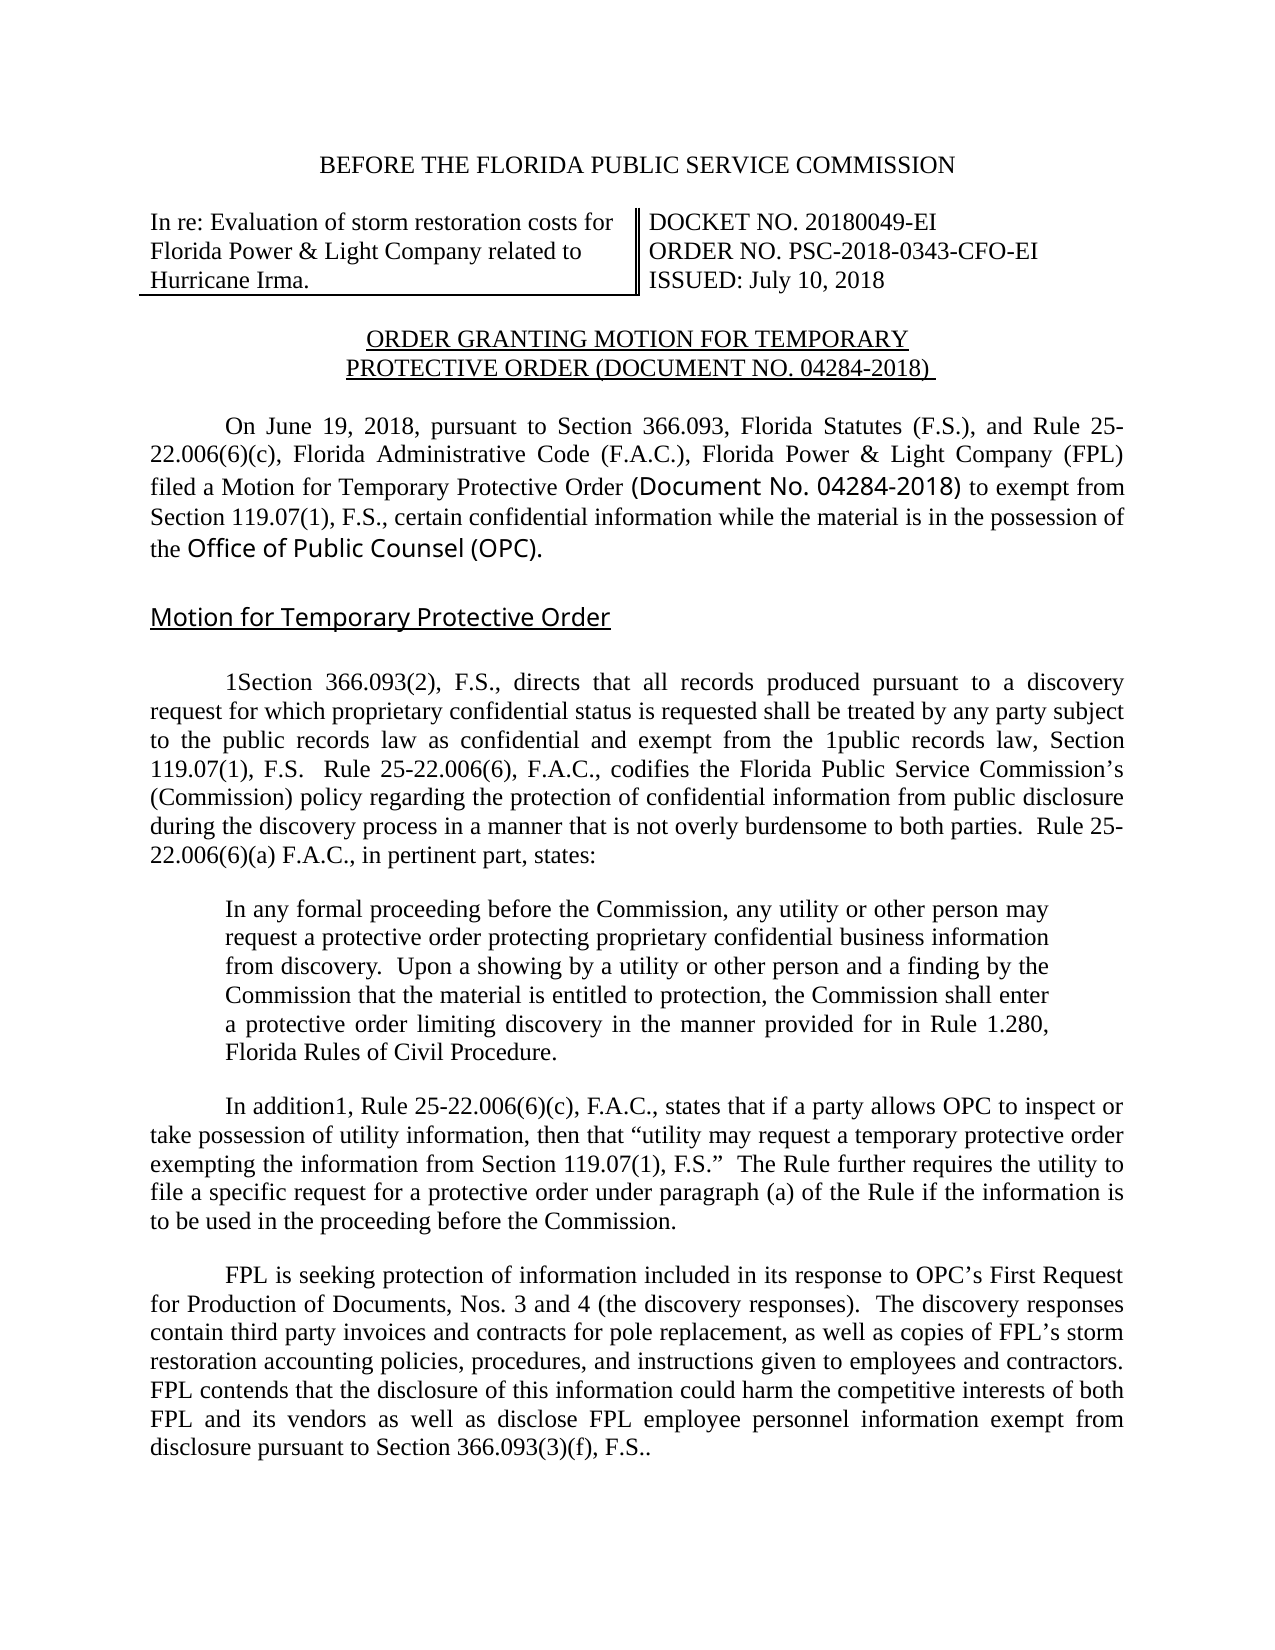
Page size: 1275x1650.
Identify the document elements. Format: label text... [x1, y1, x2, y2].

text In any formal proceeding before the Commission, any utility or other person may request a protective order protecting proprietary confidential business information from discovery. Upon a showing by a utility or other person and a finding by the Commission that the material is entitled to protection, the Commission shall enter a protective order limiting discovery in the manner provided for in Rule 1.280, Florida Rules of Civil Procedure. [225, 894, 1050, 1066]
text Section 366.093(2), F.S., directs that all records produced pursuant to a discovery request for which proprietary confidential status is requested shall be treated by any party subject to the public records law as confidential and exempt from the public records law, Section 119.07(1), F.S. Rule 25-22.006(6), F.A.C., codifies the Florida Public Service Commission’s (Commission) policy regarding the protection of confidential information from public disclosure during the discovery process in a manner that is not overly burdensome to both parties. Rule 25-22.006(6)(a) F.A.C., in pertinent part, states: [150, 667, 1125, 869]
text Motion for Temporary Protective Order [150, 599, 1125, 633]
text On June 19, 2018, pursuant to Section 366.093, Florida Statutes (F.S.), and Rule 25-22.006(6)(c), Florida Administrative Code (F.A.C.), Florida Power & Light Company (FPL) filed a Motion for Temporary Protective Order (Document No. 04284-2018) to exempt from Section 119.07(1), F.S., certain confidential information while the material is in the possession of the Office of Public Counsel (OPC). [150, 411, 1125, 565]
text FPL is seeking protection of information included in its response to OPC’s First Request for Production of Documents, Nos. 3 and 4 (the discovery responses). The discovery responses contain third party invoices and contracts for pole replacement, as well as copies of FPL’s storm restoration accounting policies, procedures, and instructions given to employees and contractors. FPL contends that the disclosure of this information could harm the competitive interests of both FPL and its vendors as well as disclose FPL employee personnel information exempt from disclosure pursuant to Section 366.093(3)(f), F.S.. [150, 1260, 1125, 1461]
subtitle BEFORE THE FLORIDA PUBLIC SERVICE COMMISSION [150, 150, 1125, 179]
table_header DOCKET NO. 20180049-EI ORDER NO. PSC-2018-0343-CFO-EI ISSUED: July 10, 2018 [640, 208, 1136, 294]
text ORDER GRANTING MOTION FOR TEMPORARY [150, 324, 1125, 353]
table_header In re: Evaluation of storm restoration costs for Florida Power & Light Company related to Hurricane Irma. [139, 208, 635, 294]
text In addition, Rule 25-22.006(6)(c), F.A.C., states that if a party allows OPC to inspect or take possession of utility information, then that “utility may request a temporary protective order exempting the information from Section 119.07(1), F.S.” The Rule further requires the utility to file a specific request for a protective order under paragraph (a) of the Rule if the information is to be used in the proceeding before the Commission. [150, 1091, 1125, 1235]
text PROTECTIVE ORDER (DOCUMENT NO. 04284-2018) [150, 353, 1125, 382]
